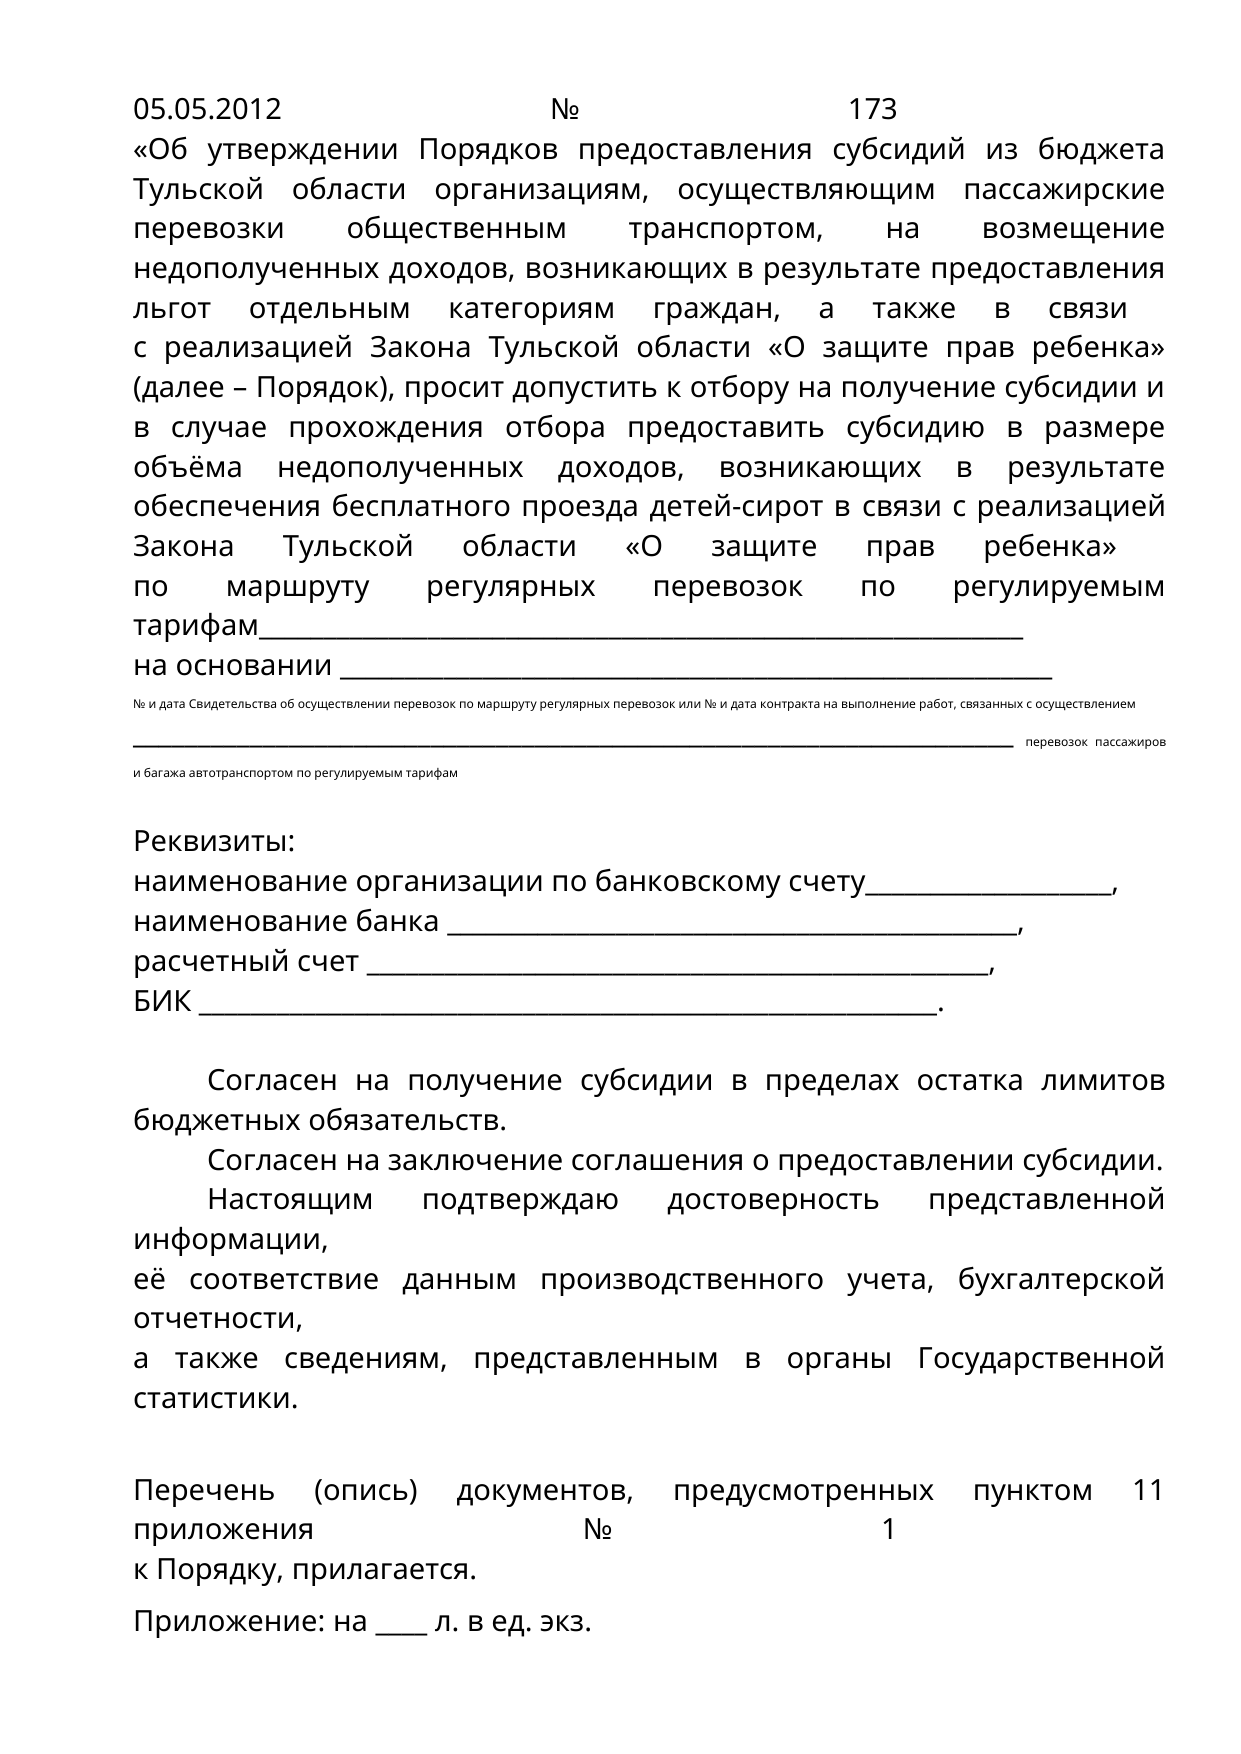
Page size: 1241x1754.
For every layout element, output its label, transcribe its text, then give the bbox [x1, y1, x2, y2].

text № и дата Свидетельства об осуществлении перевозок по маршруту регулярных перевозок или № и дата контракта на выполнение работ, связанных с осуществлением [133, 684, 1166, 713]
text Перечень (опись) документов, предусмотренных пунктом 11 приложения № 1 к Порядку, прилагается. [133, 1469, 1166, 1588]
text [133, 89, 1166, 644]
text Настоящим подтверждаю достоверность представленной информации, её соответствие данным производственного учета, бухгалтерской отчетности, а также сведениям, представленным в органы Государственной статистики. [133, 1178, 1166, 1417]
text на основании _______________________________________________________ [133, 644, 1166, 684]
text Согласен на заключение соглашения о предоставлении субсидии. [133, 1139, 1166, 1178]
text БИК _________________________________________________________. [133, 980, 1166, 1019]
text Согласен на получение субсидии в пределах остатка лимитов бюджетных обязательств. [133, 1059, 1166, 1139]
text Приложение: на ____ л. в ед. экз. [133, 1600, 1166, 1640]
text расчетный счет ________________________________________________, [133, 940, 1166, 980]
text наименование организации по банковскому счету___________________, [133, 861, 1166, 900]
text наименование банка ____________________________________________, [133, 900, 1166, 940]
text Реквизиты: [133, 821, 1166, 860]
text ____________________________________________________________________ перевозок пассажиров и багажа автотранспортом по регулируемым тарифам [133, 713, 1166, 781]
